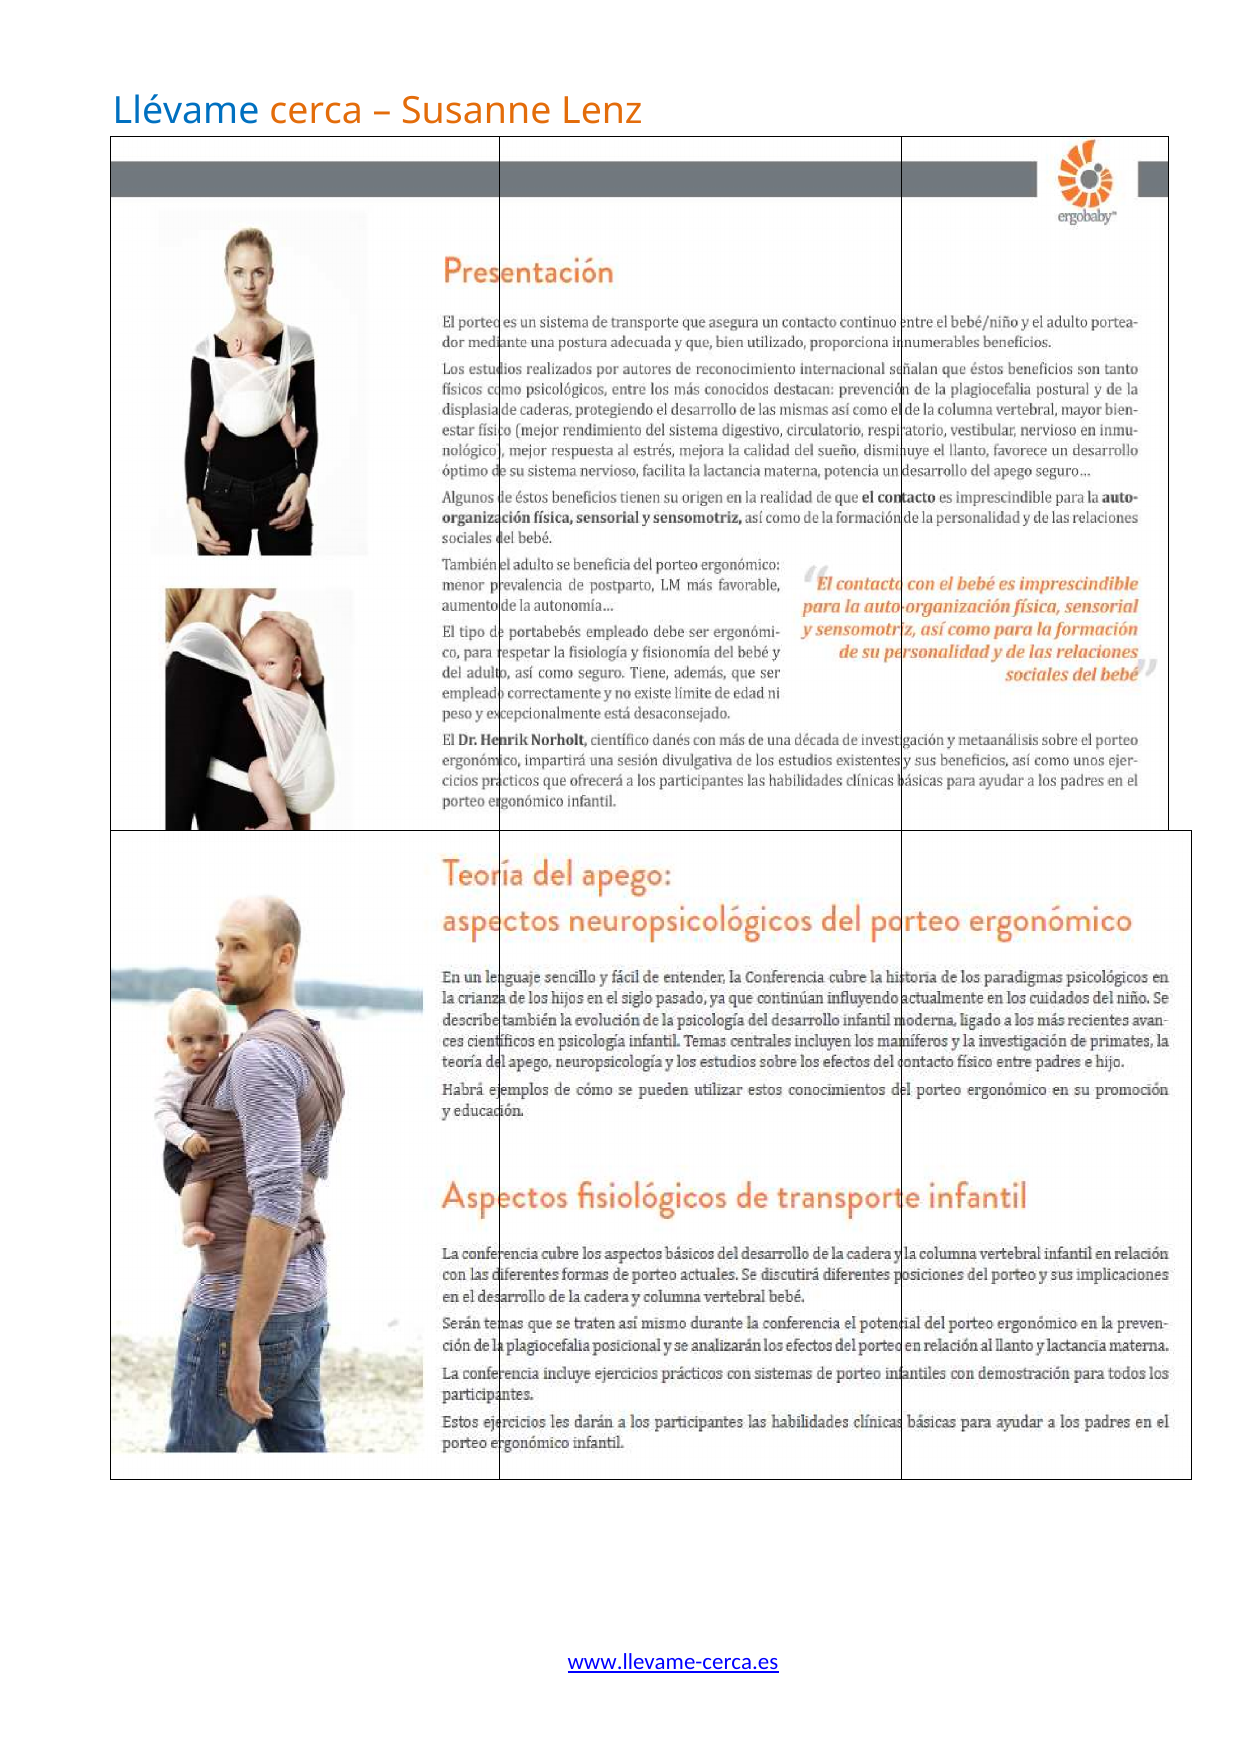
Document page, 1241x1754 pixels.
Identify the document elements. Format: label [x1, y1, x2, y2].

picture [500, 831, 901, 1479]
picture [902, 137, 1168, 830]
picture [111, 831, 499, 1479]
picture [111, 137, 499, 830]
picture [902, 831, 1191, 1479]
picture [500, 137, 901, 830]
